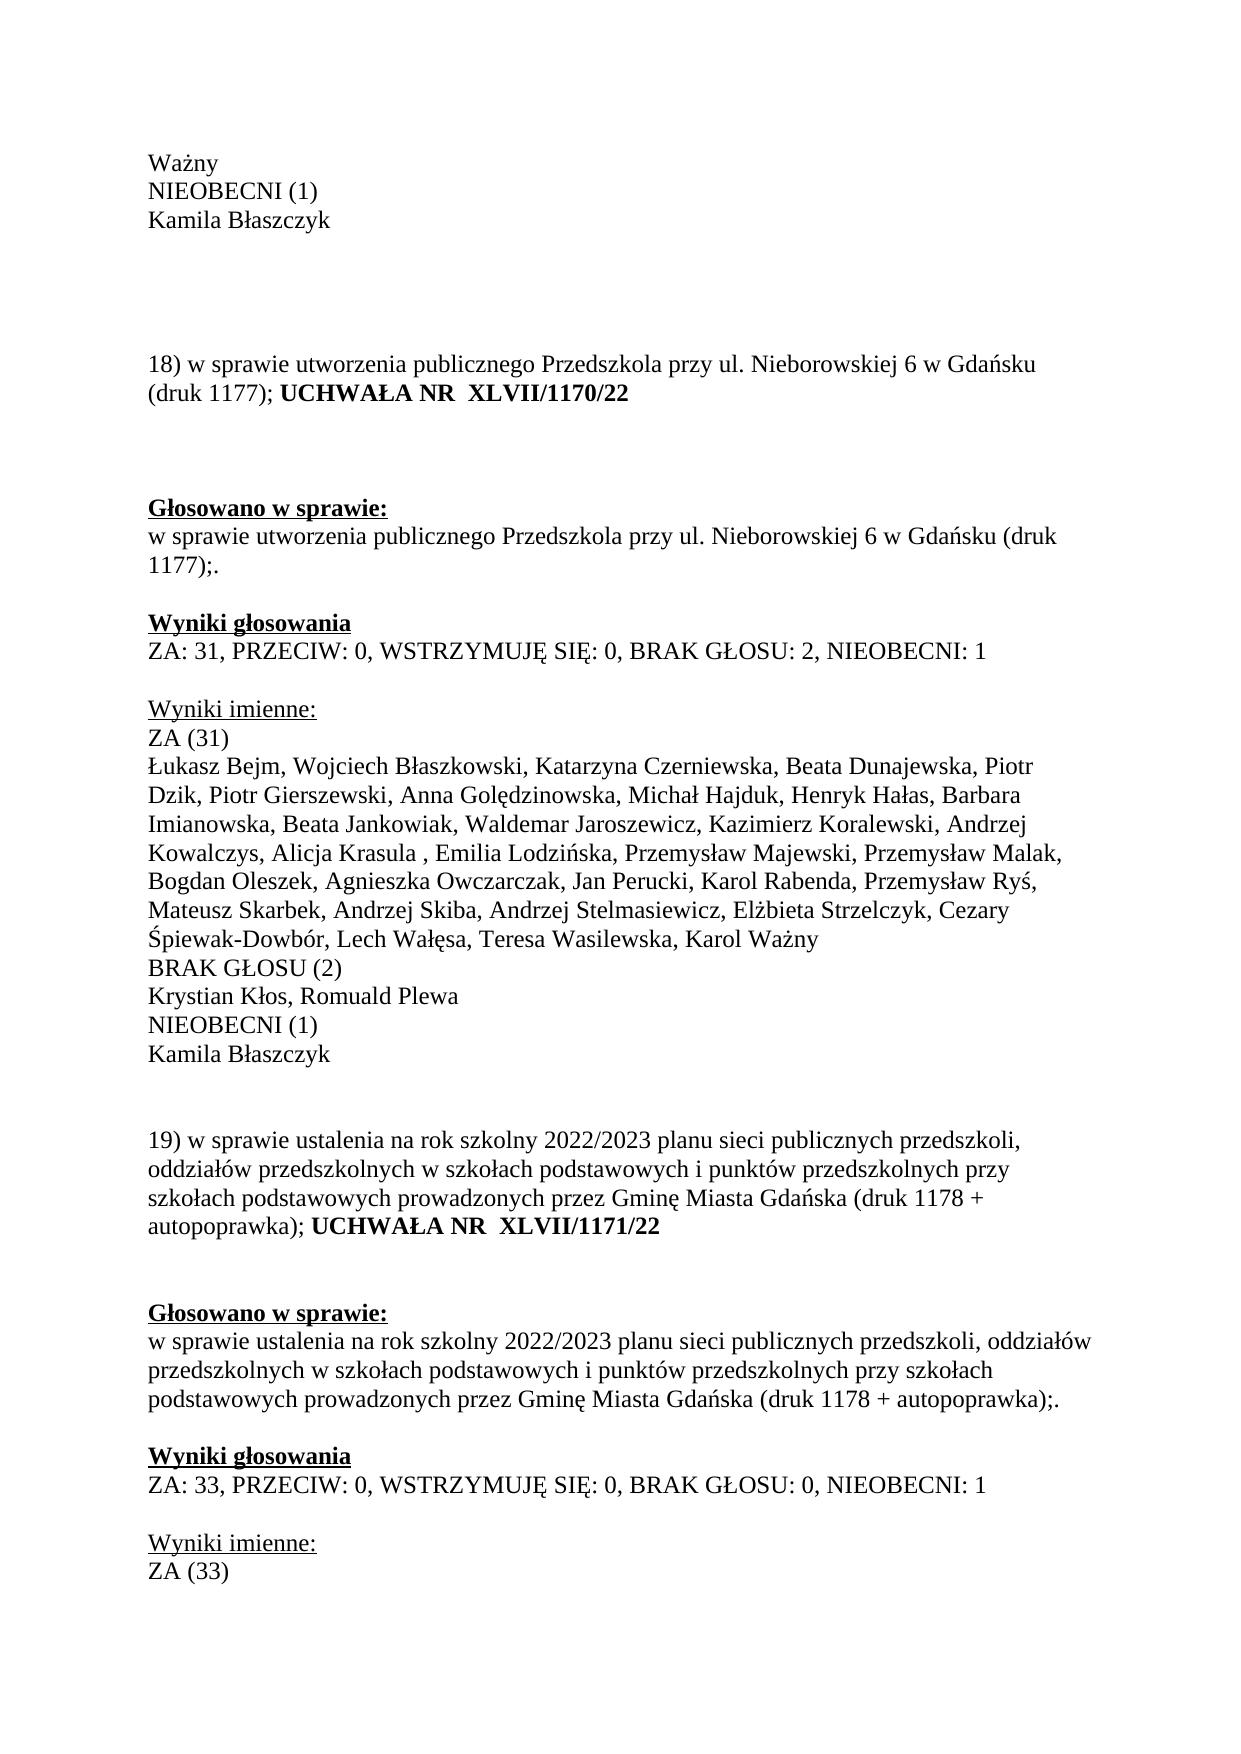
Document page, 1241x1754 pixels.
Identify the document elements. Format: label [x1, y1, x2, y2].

text [148, 148, 1093, 1585]
